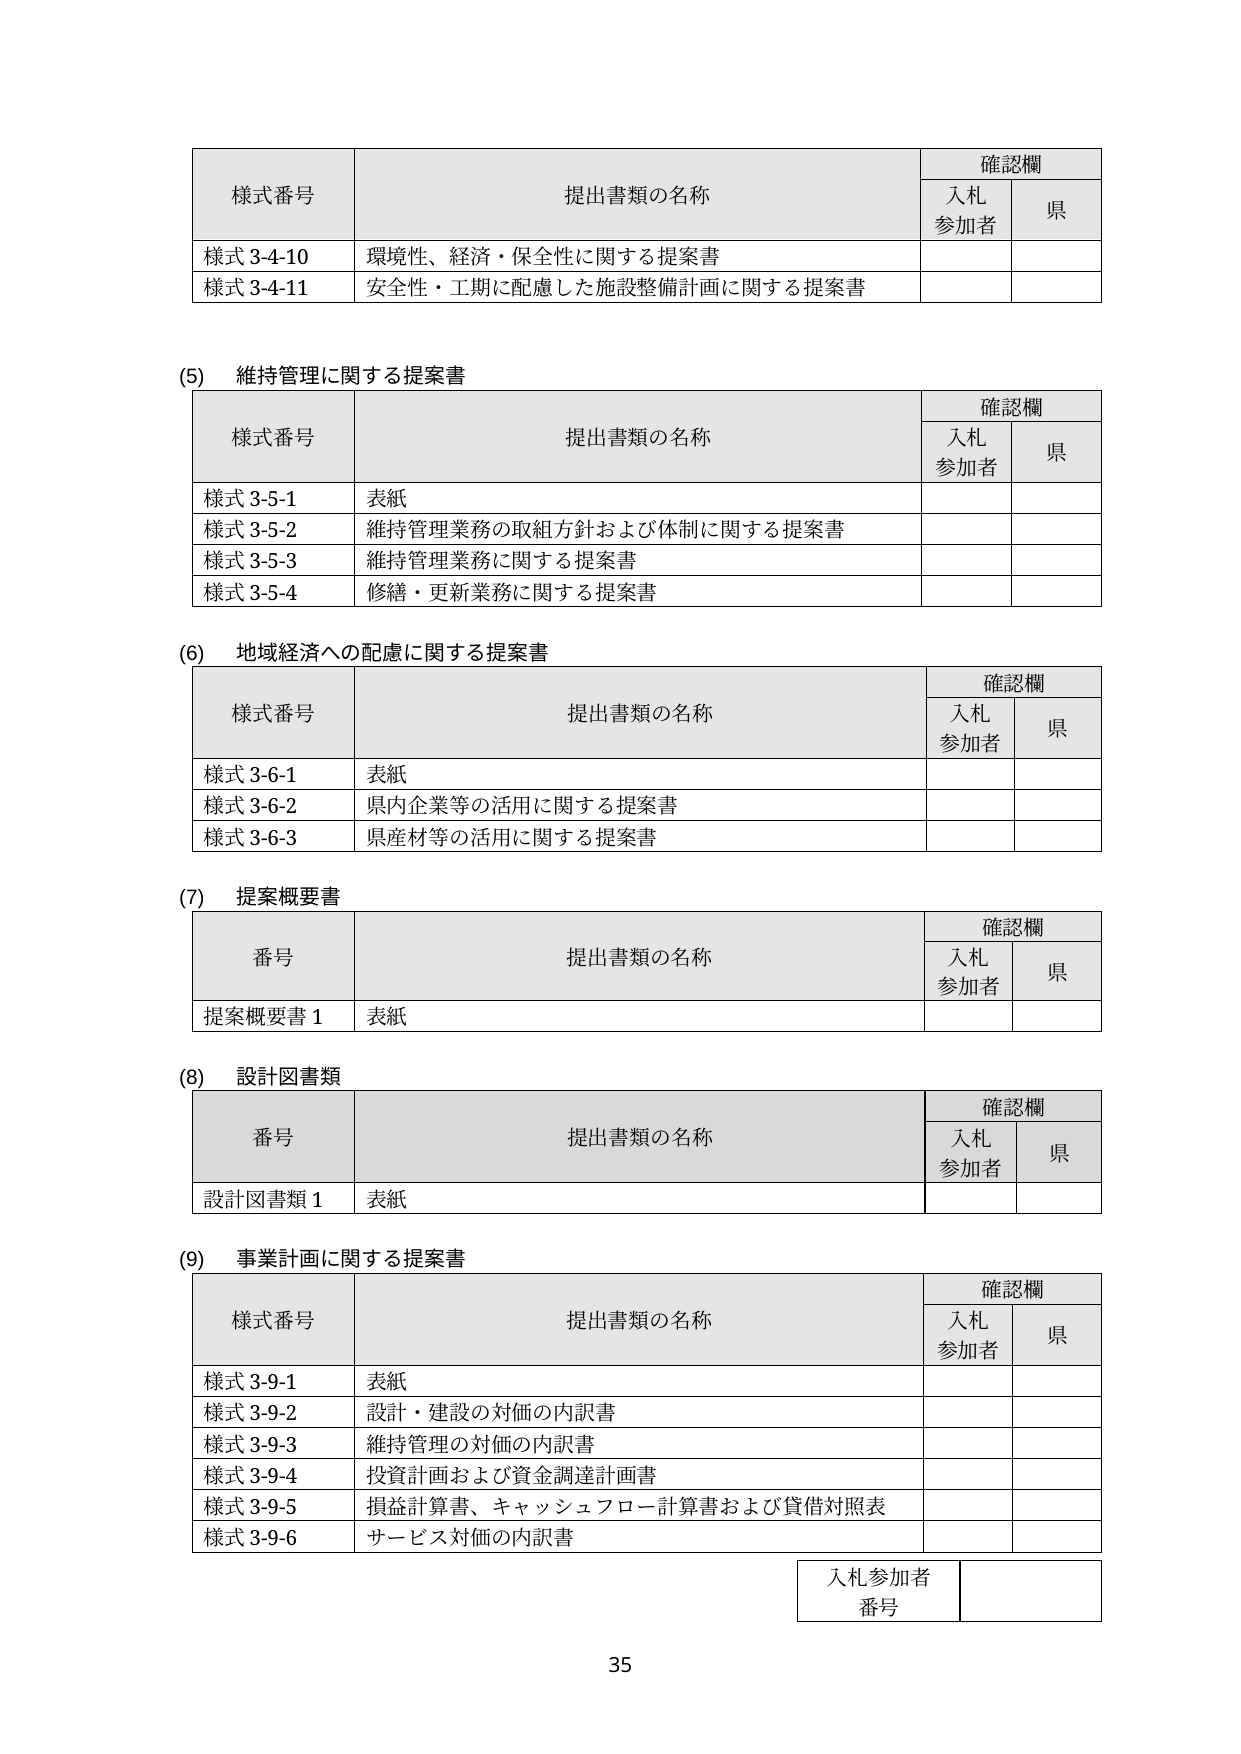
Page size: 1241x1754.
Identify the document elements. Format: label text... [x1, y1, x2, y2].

table_cell [1015, 790, 1101, 820]
table_header 様式番号 [193, 391, 354, 482]
table_cell [921, 241, 1011, 271]
table_cell [1012, 576, 1101, 606]
table_cell 入札 参加者 [927, 698, 1014, 758]
table_cell [925, 1001, 1012, 1031]
table_cell 様式3-9-4 [193, 1459, 354, 1489]
table_header 確認欄 [926, 1091, 1101, 1121]
table_cell [927, 821, 1014, 851]
table_cell 県内企業等の活用に関する提案書 [355, 790, 926, 820]
subtitle (8) 設計図書類 [179, 1060, 1092, 1090]
table_cell 県 [1017, 1122, 1101, 1182]
table_cell 表紙 [355, 759, 926, 789]
table_cell 入札 参加者 [924, 1305, 1012, 1365]
table_cell [1015, 759, 1101, 789]
table_cell [926, 1183, 1016, 1213]
table_cell 様式3-9-5 [193, 1490, 354, 1520]
table_cell 環境性、経済・保全性に関する提案書 [355, 241, 920, 271]
table_header 確認欄 [921, 149, 1101, 179]
table_header 確認欄 [927, 667, 1101, 697]
table_header 様式番号 [193, 1274, 354, 1365]
table_cell 維持管理の対価の内訳書 [355, 1428, 923, 1458]
table_cell 様式3-4-11 [193, 272, 354, 302]
table_cell [922, 514, 1011, 544]
table_cell 入札 参加者 [925, 942, 1012, 1000]
table_cell 様式3-9-1 [193, 1366, 354, 1396]
table_cell 設計・建設の対価の内訳書 [355, 1397, 923, 1427]
table_cell [1013, 1366, 1101, 1396]
table_cell 様式3-6-1 [193, 759, 354, 789]
table_cell [1012, 514, 1101, 544]
table_cell 様式3-9-2 [193, 1397, 354, 1427]
table_header 提出書類の名称 [355, 667, 926, 758]
table_cell [1013, 1521, 1101, 1552]
table_cell 安全性・工期に配慮した施設整備計画に関する提案書 [355, 272, 920, 302]
table_cell 様式3-9-3 [193, 1428, 354, 1458]
table_header 番号 [193, 912, 354, 1000]
table_cell 修繕・更新業務に関する提案書 [355, 576, 921, 606]
table_cell 県 [1013, 942, 1101, 1000]
table_cell 県 [1013, 1305, 1101, 1365]
table_cell 様式3-5-2 [193, 514, 354, 544]
table_cell 維持管理業務に関する提案書 [355, 545, 921, 575]
table_header 確認欄 [924, 1274, 1101, 1304]
table_cell [1012, 241, 1101, 271]
table_cell 様式3-5-3 [193, 545, 354, 575]
table_cell [924, 1459, 1012, 1489]
subtitle (5) 維持管理に関する提案書 [179, 360, 1092, 390]
table_cell [1013, 1397, 1101, 1427]
table_header 様式番号 [193, 149, 354, 239]
table_cell [927, 759, 1014, 789]
table_cell 入札 参加者 [921, 180, 1011, 239]
table_cell [924, 1366, 1012, 1396]
table_cell 表紙 [355, 1001, 924, 1031]
table_cell 表紙 [355, 483, 921, 513]
table_header 提出書類の名称 [355, 391, 921, 482]
table_cell [1012, 483, 1101, 513]
subtitle (9) 事業計画に関する提案書 [179, 1243, 1092, 1273]
table_cell 県 [1012, 422, 1101, 482]
table_header 確認欄 [922, 391, 1101, 421]
table_header 提出書類の名称 [355, 149, 920, 239]
table_cell 県 [1015, 698, 1101, 758]
table_header 提出書類の名称 [355, 1091, 924, 1182]
table_header 番号 [193, 1091, 354, 1182]
table_cell [1017, 1183, 1101, 1213]
table_cell 維持管理業務の取組方針および体制に関する提案書 [355, 514, 921, 544]
table_cell 損益計算書、キャッシュフロー計算書および貸借対照表 [355, 1490, 923, 1520]
table_header 確認欄 [925, 912, 1101, 941]
table_cell 様式3-5-1 [193, 483, 354, 513]
table_cell 設計図書類1 [193, 1183, 354, 1213]
table_cell 様式3-9-6 [193, 1521, 354, 1552]
table_cell [922, 483, 1011, 513]
table_cell [924, 1397, 1012, 1427]
table_cell [1013, 1428, 1101, 1458]
subtitle (6) 地域経済への配慮に関する提案書 [179, 636, 1092, 666]
table_cell [1013, 1490, 1101, 1520]
table_cell [1015, 821, 1101, 851]
table_cell 入札 参加者 [922, 422, 1011, 482]
table_cell 様式3-6-2 [193, 790, 354, 820]
table_cell 様式3-6-3 [193, 821, 354, 851]
table_cell 県 [1012, 180, 1101, 239]
table_cell 入札 参加者 [926, 1122, 1016, 1182]
table_cell 県産材等の活用に関する提案書 [355, 821, 926, 851]
table_cell [927, 790, 1014, 820]
table_cell [924, 1490, 1012, 1520]
table_cell [922, 576, 1011, 606]
table_cell サービス対価の内訳書 [355, 1521, 923, 1552]
table_cell [922, 545, 1011, 575]
subtitle (7) 提案概要書 [179, 881, 1092, 911]
table_header 提出書類の名称 [355, 1274, 923, 1365]
table_cell [1012, 272, 1101, 302]
table_header 提出書類の名称 [355, 912, 924, 1000]
table_cell 様式3-4-10 [193, 241, 354, 271]
table_cell 提案概要書1 [193, 1001, 354, 1031]
table_cell [1012, 545, 1101, 575]
table_cell [924, 1428, 1012, 1458]
table_cell 投資計画および資金調達計画書 [355, 1459, 923, 1489]
table_cell [1013, 1001, 1101, 1031]
table_cell [924, 1521, 1012, 1552]
table_cell 様式3-5-4 [193, 576, 354, 606]
table_cell [921, 272, 1011, 302]
table_header 様式番号 [193, 667, 354, 758]
table_cell [1013, 1459, 1101, 1489]
table_cell 表紙 [355, 1183, 924, 1213]
table_cell 表紙 [355, 1366, 923, 1396]
